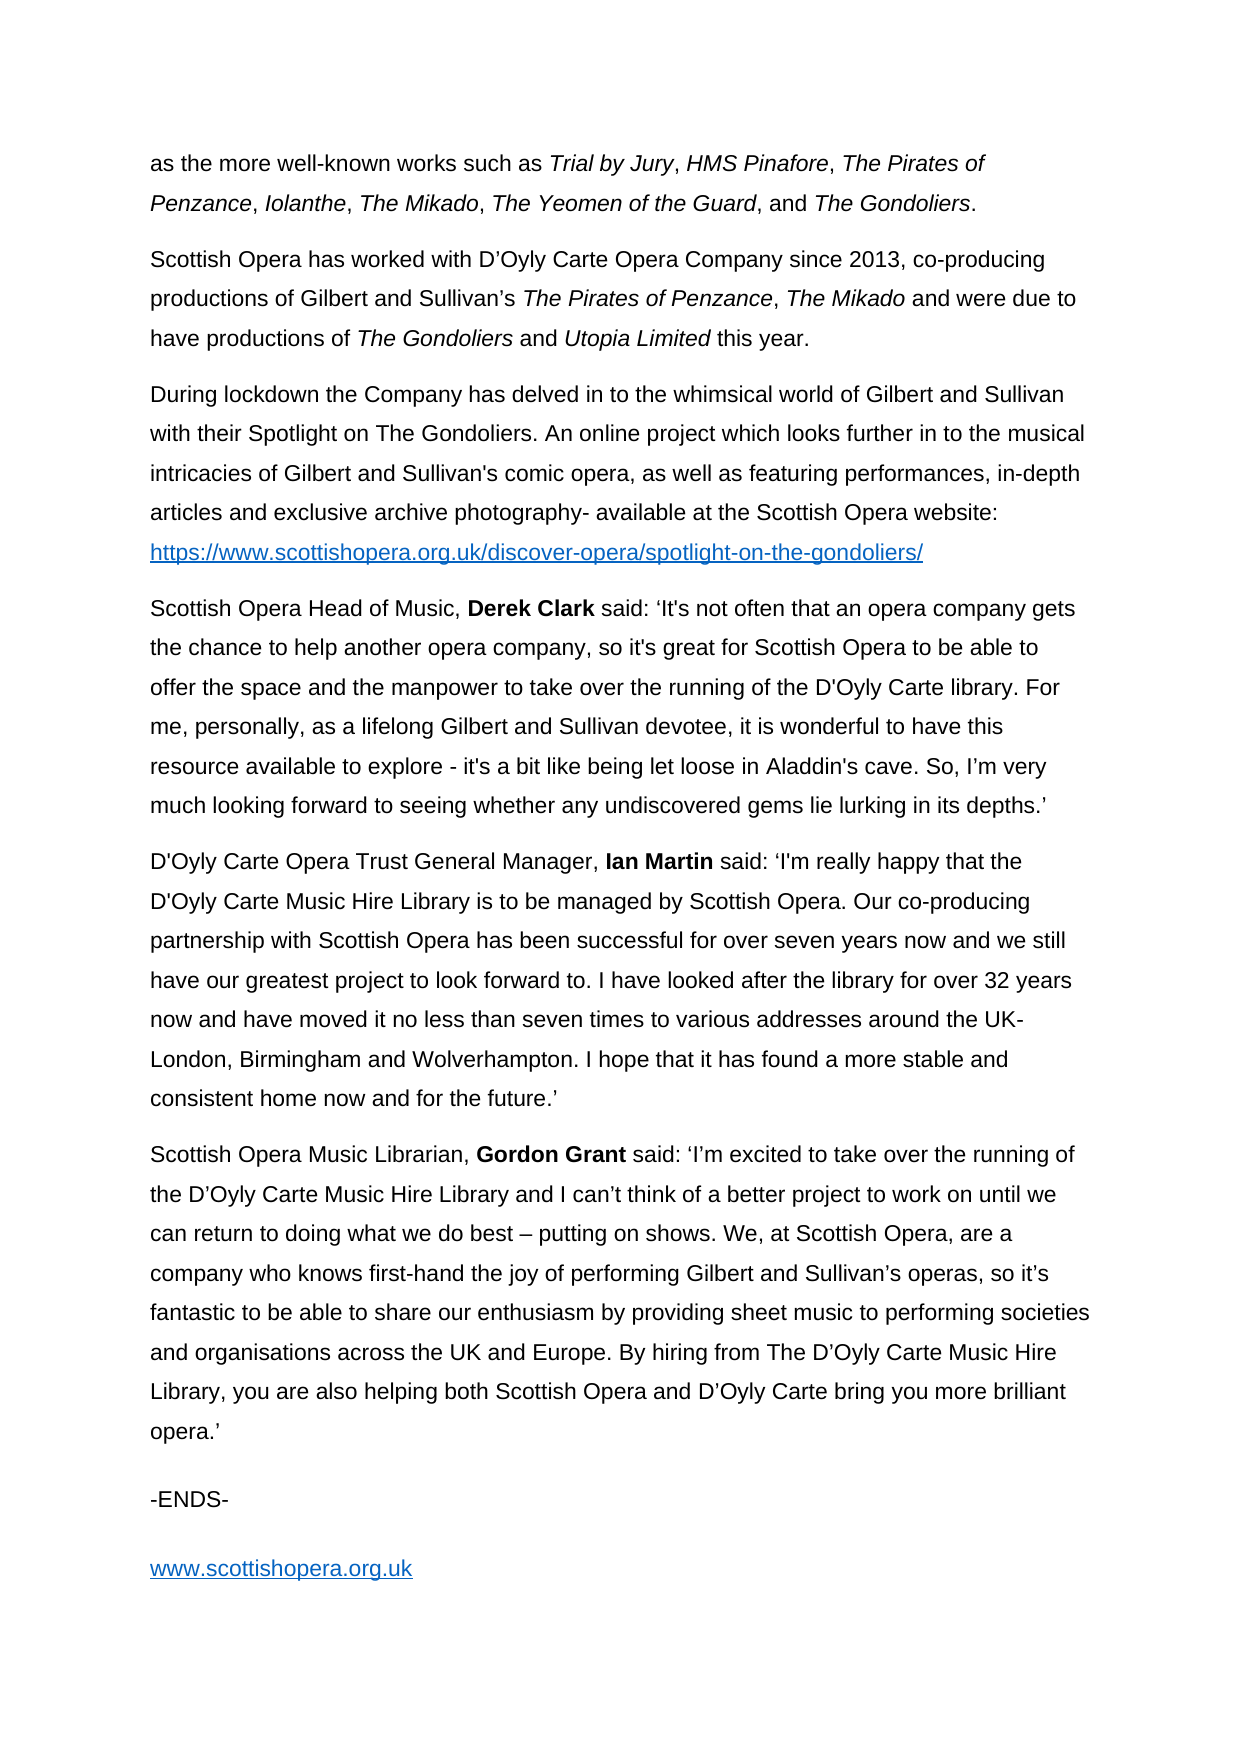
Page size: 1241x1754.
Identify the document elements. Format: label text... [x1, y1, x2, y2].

text D'Oyly Carte Opera Trust General Manager, Ian Martin said: ‘I'm really happy that the D'Oyly Carte Music Hire Library is to be managed by Scottish Opera. Our co-producing partnership with Scottish Opera has been successful for over seven years now and we still have our greatest project to look forward to. I have looked after the library for over 32 years now and have moved it no less than seven times to various addresses around the UK- London, Birmingham and Wolverhampton. I hope that it has found a more stable and consistent home now and for the future.’ [150, 848, 1090, 1112]
text Scottish Opera Music Librarian, Gordon Grant said: ‘I’m excited to take over the running of the D’Oyly Carte Music Hire Library and I can’t think of a better project to work on until we can return to doing what we do best – putting on shows. We, at Scottish Opera, are a company who knows first-hand the joy of performing Gilbert and Sullivan’s operas, so it’s fantastic to be able to share our enthusiasm by providing sheet music to performing societies and organisations across the UK and Europe. By hiring from The D’Oyly Carte Music Hire Library, you are also helping both Scottish Opera and D’Oyly Carte bring you more brilliant opera.’ [150, 1141, 1090, 1444]
text Scottish Opera has worked with D’Oyly Carte Opera Company since 2013, co-producing productions of Gilbert and Sullivan’s The Pirates of Penzance, The Mikado and were due to have productions of The Gondoliers and Utopia Limited this year. [150, 246, 1090, 351]
text -ENDS- [150, 1486, 1090, 1513]
text www.scottishopera.org.uk [150, 1555, 1090, 1581]
text During lockdown the Company has delved in to the whimsical world of Gilbert and Sullivan with their Spotlight on The Gondoliers. An online project which looks further in to the musical intricacies of Gilbert and Sullivan's comic opera, as well as featuring performances, in-depth articles and exclusive archive photography- available at the Scottish Opera website: https://www.scottishopera.org.uk/discover-opera/spotlight-on-the-gondoliers/ [150, 381, 1090, 565]
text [150, 150, 1090, 216]
text Scottish Opera Head of Music, Derek Clark said: ‘It's not often that an opera company gets the chance to help another opera company, so it's great for Scottish Opera to be able to offer the space and the manpower to take over the running of the D'Oyly Carte library. For me, personally, as a lifelong Gilbert and Sullivan devotee, it is wonderful to have this resource available to explore - it's a bit like being let loose in Aladdin's cave. So, I’m very much looking forward to seeing whether any undiscovered gems lie lurking in its depths.’ [150, 595, 1090, 818]
